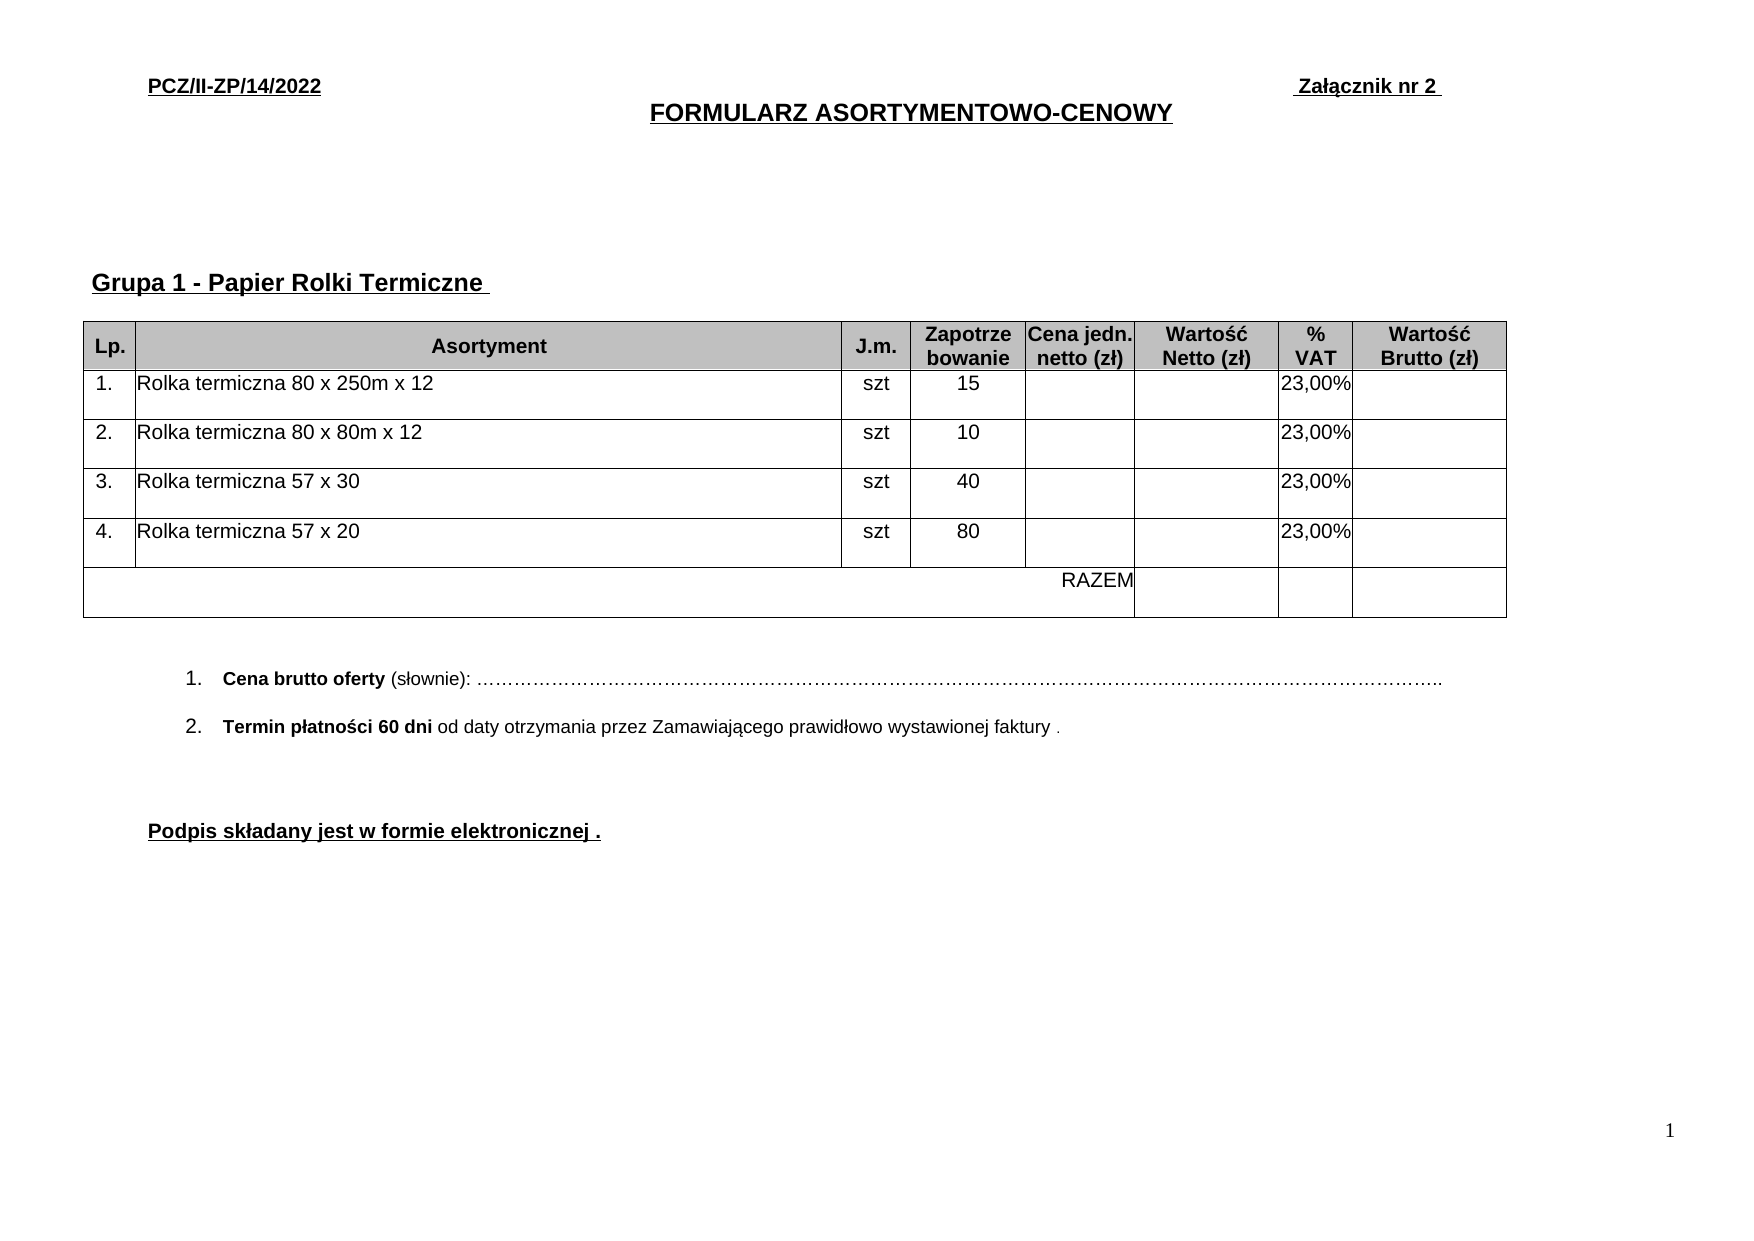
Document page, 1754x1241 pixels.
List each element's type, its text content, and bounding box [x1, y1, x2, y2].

list Termin płatności 60 dni od daty otrzymania przez Zamawiającego prawidłowo wystawionej faktury . [185, 714, 1675, 738]
table_cell [84, 420, 135, 468]
table_cell szt [842, 420, 910, 468]
table_header Zapotrze bowanie [911, 322, 1025, 369]
table_cell [1353, 519, 1506, 567]
table_cell 80 [911, 519, 1025, 567]
table_header Asortyment [136, 322, 841, 369]
table_header Wartość Brutto (zł) [1353, 322, 1506, 369]
table_cell [1135, 568, 1278, 617]
table_cell szt [842, 469, 910, 518]
text Podpis składany jest w formie elektronicznej . [148, 819, 1675, 843]
table_cell [1135, 371, 1278, 419]
table_cell 23,00% [1279, 371, 1352, 419]
table_header Cena jedn. netto (zł) [1026, 322, 1134, 369]
table_cell [1026, 469, 1134, 518]
table_cell 15 [911, 371, 1025, 419]
table_cell 40 [911, 469, 1025, 518]
table_cell Rolka termiczna 80 x 80m x 12 [136, 420, 841, 468]
table_cell [1279, 568, 1352, 617]
table_header Wartość Netto (zł) [1135, 322, 1278, 369]
list Cena brutto oferty (słownie): ……………………………………………………………………………………………………………………………………….. [185, 666, 1675, 690]
table_cell szt [842, 519, 910, 567]
table_cell [1026, 371, 1134, 419]
table_cell [1353, 371, 1506, 419]
table_cell 10 [911, 420, 1025, 468]
table_header % VAT [1279, 322, 1352, 369]
table_cell [1135, 469, 1278, 518]
table_cell Rolka termiczna 57 x 30 [136, 469, 841, 518]
table_header Lp. [84, 322, 135, 369]
text Grupa 1 - Papier Rolki Termiczne [91, 268, 1675, 297]
table_cell [1353, 420, 1506, 468]
table_cell RAZEM [84, 568, 1134, 617]
table_cell [84, 519, 135, 567]
table_cell Rolka termiczna 80 x 250m x 12 [136, 371, 841, 419]
table_cell Rolka termiczna 57 x 20 [136, 519, 841, 567]
table_cell szt [842, 371, 910, 419]
table_cell 23,00% [1279, 519, 1352, 567]
table_cell [1353, 568, 1506, 617]
table_cell [1135, 420, 1278, 468]
table_cell [1026, 420, 1134, 468]
table_cell [1026, 519, 1134, 567]
table_cell 23,00% [1279, 420, 1352, 468]
table_cell [1135, 519, 1278, 567]
table_cell [84, 371, 135, 419]
table_cell 23,00% [1279, 469, 1352, 518]
table_cell [84, 469, 135, 518]
table_cell [1353, 469, 1506, 518]
table_header J.m. [842, 322, 910, 369]
